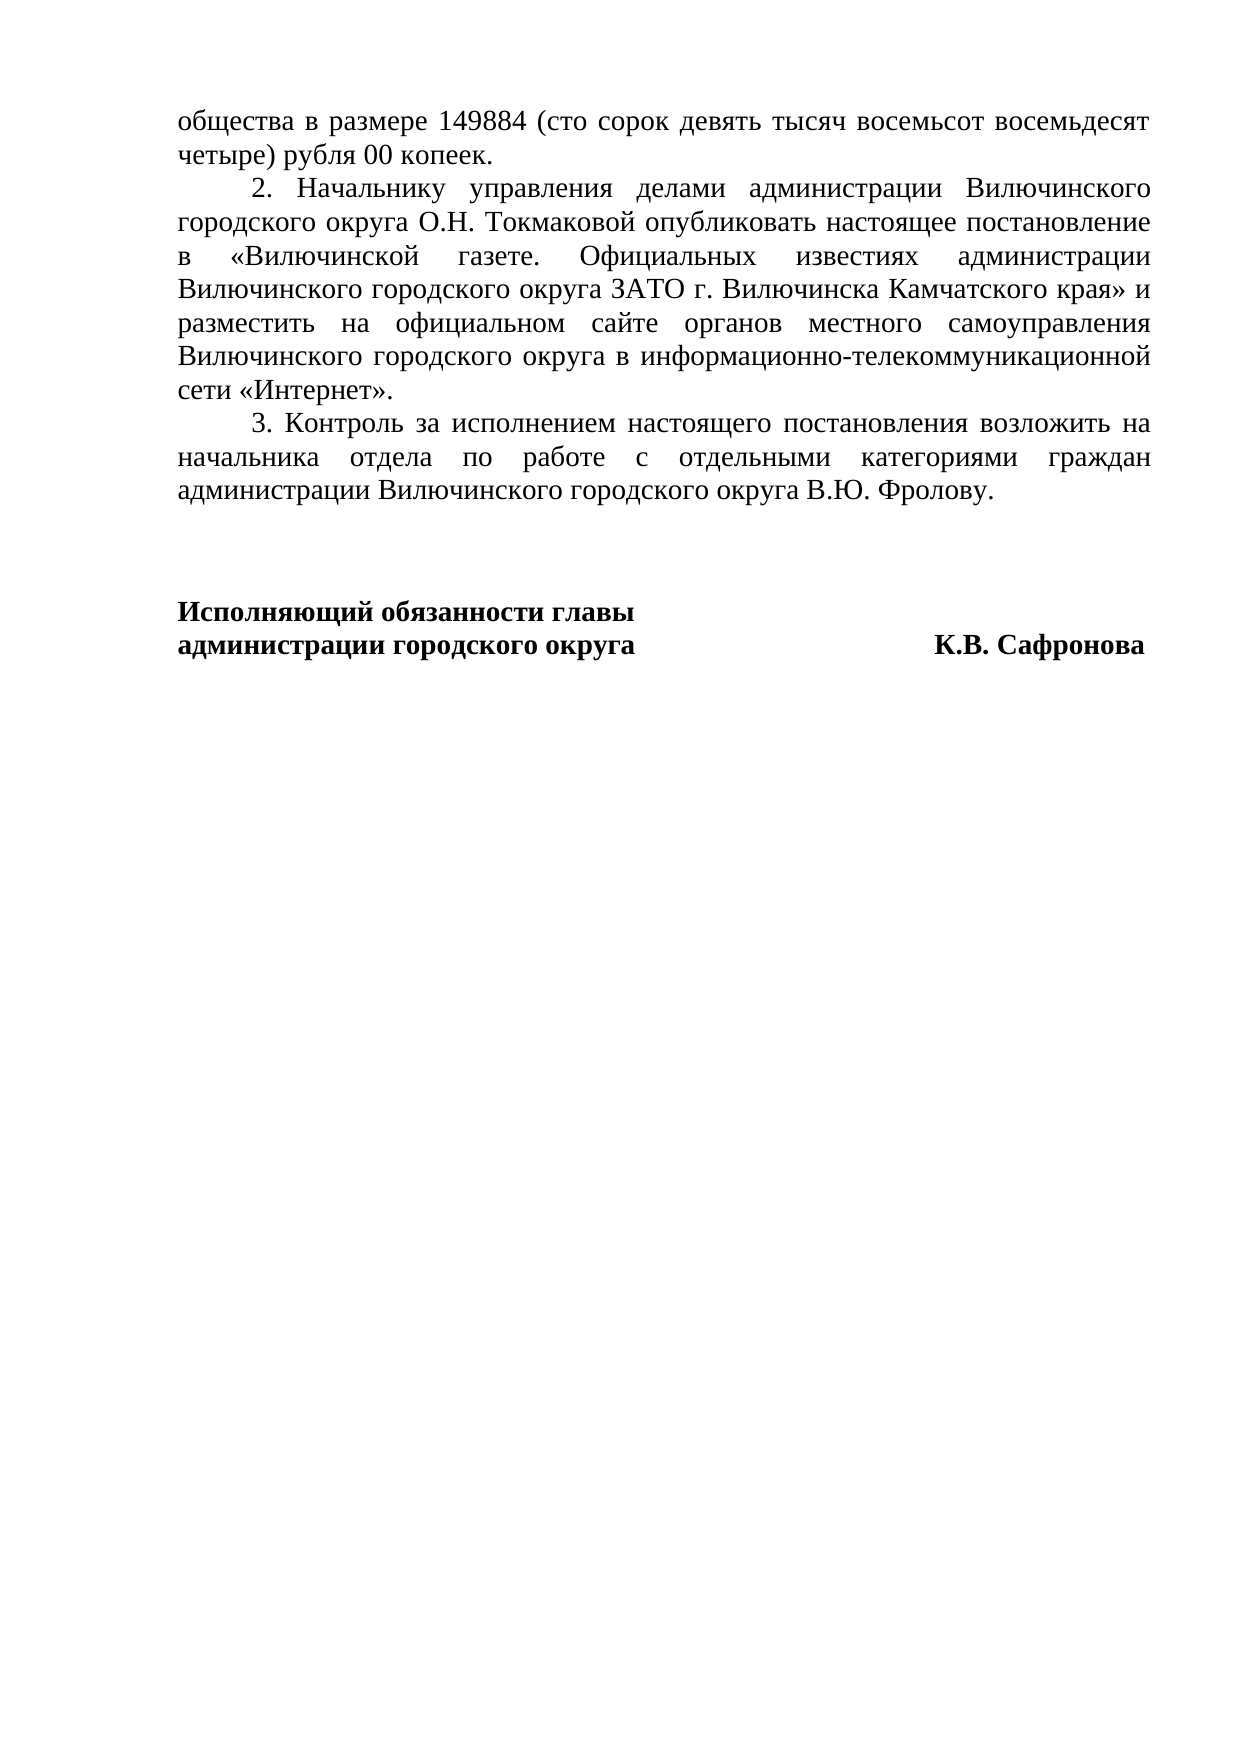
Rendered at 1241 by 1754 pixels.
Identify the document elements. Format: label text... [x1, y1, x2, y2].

text администрации городского округа К.В. Сафронова [177, 627, 1152, 661]
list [177, 103, 1152, 171]
text Исполняющий обязанности главы [177, 594, 1152, 627]
list 2. Начальнику управления делами администрации Вилючинского городского округа О.Н. Токмаковой опубликовать настоящее постановление в «Вилючинской газете. Официальных известиях администрации Вилючинского городского округа ЗАТО г. Вилючинска Камчатского края» и разместить на официальном сайте органов местного самоуправления Вилючинского городского округа в информационно-телекоммуникационной сети «Интернет». [177, 171, 1152, 405]
list 3. Контроль за исполнением настоящего постановления возложить на начальника отдела по работе с отдельными категориями граждан администрации Вилючинского городского округа В.Ю. Фролову. [177, 405, 1152, 506]
